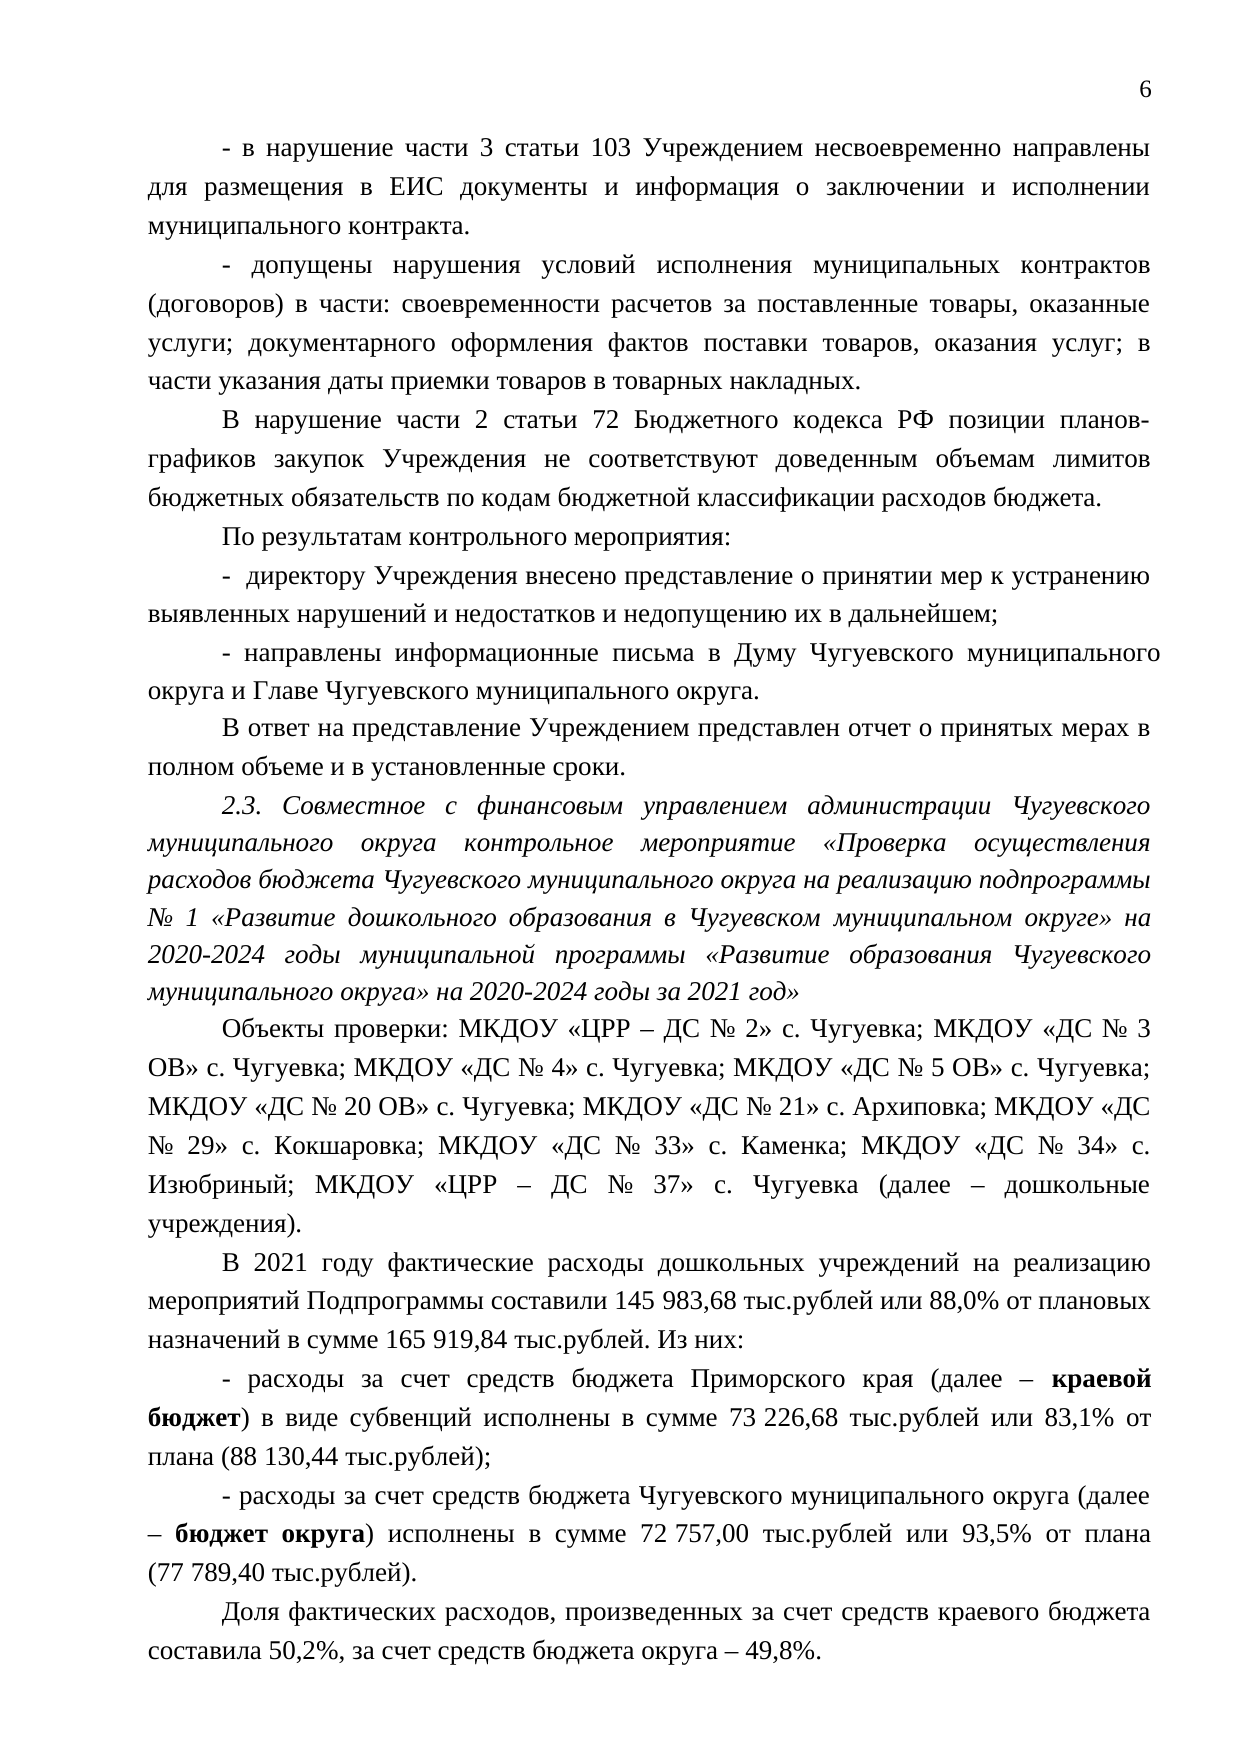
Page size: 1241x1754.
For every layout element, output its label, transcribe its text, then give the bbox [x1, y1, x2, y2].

text - расходы за счет средств бюджета Чугуевского муниципального округа (далее – бюджет округа) исполнены в сумме 72 757,00 тыс.рублей или 93,5% от плана (77 789,40 тыс.рублей). [148, 1479, 1152, 1588]
text По результатам контрольного мероприятия: [148, 520, 1152, 551]
text - директору Учреждения внесено представление о принятии мер к устранению выявленных нарушений и недостатков и недопущению их в дальнейшем; [148, 559, 1152, 629]
text - расходы за счет средств бюджета Приморского края (далее – краевой бюджет) в виде субвенций исполнены в сумме 73 226,68 тыс.рублей или 83,1% от плана (88 130,44 тыс.рублей); [148, 1362, 1152, 1471]
text В 2021 году фактические расходы дошкольных учреждений на реализацию мероприятий Подпрограммы составили 145 983,68 тыс.рублей или 88,0% от плановых назначений в сумме 165 919,84 тыс.рублей. Из них: [148, 1246, 1152, 1354]
text Объекты проверки: МКДОУ «ЦРР – ДС № 2» с. Чугуевка; МКДОУ «ДС № 3 ОВ» с. Чугуевка; МКДОУ «ДС № 4» с. Чугуевка; МКДОУ «ДС № 5 ОВ» с. Чугуевка; МКДОУ «ДС № 20 ОВ» с. Чугуевка; МКДОУ «ДС № 21» с. Архиповка; МКДОУ «ДС № 29» с. Кокшаровка; МКДОУ «ДС № 33» с. Каменка; МКДОУ «ДС № 34» с. Изюбриный; МКДОУ «ЦРР – ДС № 37» с. Чугуевка (далее – дошкольные учреждения). [148, 1012, 1152, 1238]
text - направлены информационные письма в Думу Чугуевского муниципального округа и Главе Чугуевского муниципального округа. [148, 636, 1162, 705]
text В нарушение части 2 статьи 72 Бюджетного кодекса РФ позиции планов-графиков закупок Учреждения не соответствуют доведенным объемам лимитов бюджетных обязательств по кодам бюджетной классификации расходов бюджета. [148, 403, 1152, 512]
text - допущены нарушения условий исполнения муниципальных контрактов (договоров) в части: своевременности расчетов за поставленные товары, оказанные услуги; документарного оформления фактов поставки товаров, оказания услуг; в части указания даты приемки товаров в товарных накладных. [148, 248, 1152, 396]
text В ответ на представление Учреждением представлен отчет о принятых мерах в полном объеме и в установленные сроки. [148, 711, 1152, 781]
text Доля фактических расходов, произведенных за счет средств краевого бюджета составила 50,2%, за счет средств бюджета округа – 49,8%. [148, 1595, 1152, 1665]
text - в нарушение части 3 статьи 103 Учреждением несвоевременно направлены для размещения в ЕИС документы и информация о заключении и исполнении муниципального контракта. [148, 131, 1152, 240]
text 2.3. Совместное с финансовым управлением администрации Чугуевского муниципального округа контрольное мероприятие «Проверка осуществления расходов бюджета Чугуевского муниципального округа на реализацию подпрограммы № 1 «Развитие дошкольного образования в Чугуевском муниципальном округе» на 2020-2024 годы муниципальной программы «Развитие образования Чугуевского муниципального округа» на 2020-2024 годы за 2021 год» [148, 789, 1152, 1006]
